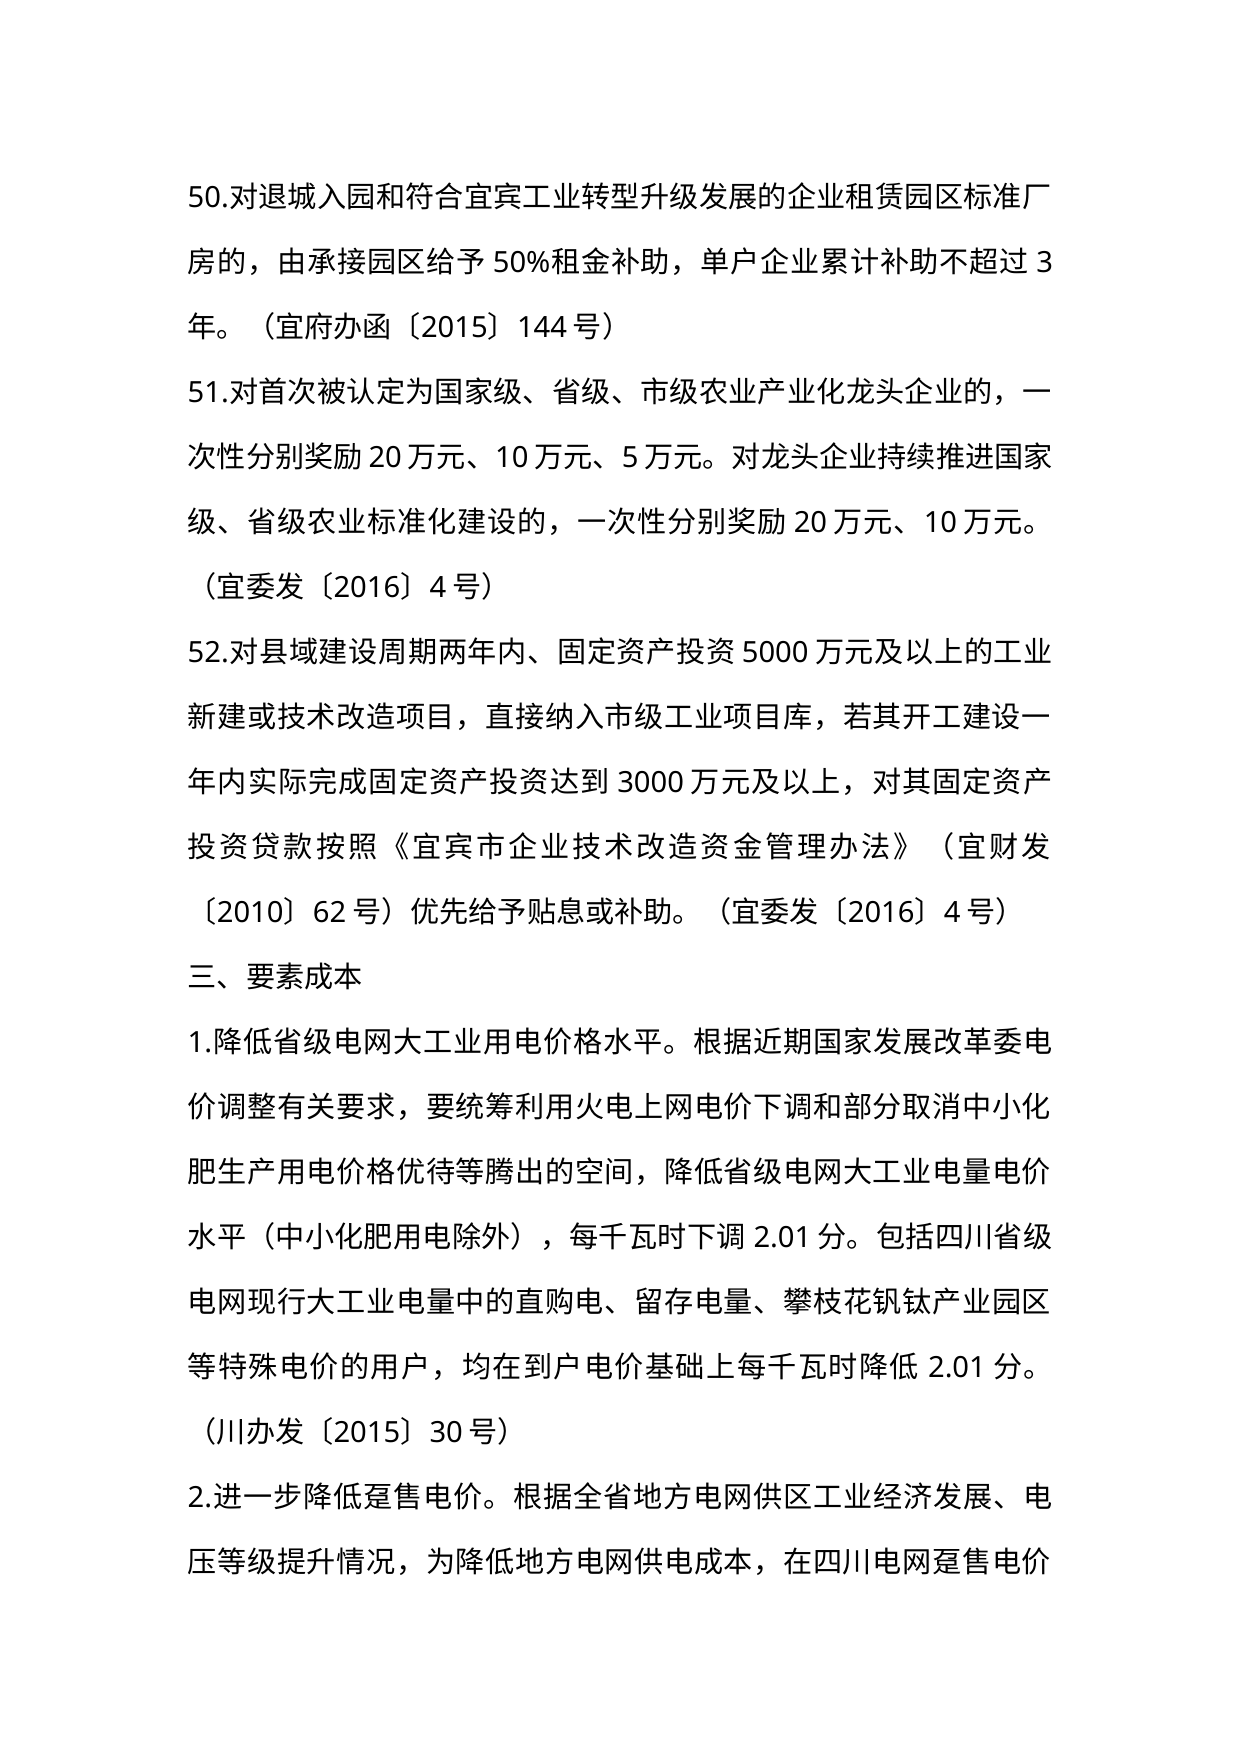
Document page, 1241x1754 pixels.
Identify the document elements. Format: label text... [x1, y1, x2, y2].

text 52.对县域建设周期两年内、固定资产投资5000万元及以上的工业新建或技术改造项目，直接纳入市级工业项目库，若其开工建设一年内实际完成固定资产投资达到3000万元及以上，对其固定资产投资贷款按照《宜宾市企业技术改造资金管理办法》（宜财发〔2010〕62号）优先给予贴息或补助。（宜委发〔2016〕4号） [187, 617, 1053, 942]
text 1.降低省级电网大工业用电价格水平。根据近期国家发展改革委电价调整有关要求，要统筹利用火电上网电价下调和部分取消中小化肥生产用电价格优待等腾出的空间，降低省级电网大工业电量电价水平（中小化肥用电除外），每千瓦时下调2.01分。包括四川省级电网现行大工业电量中的直购电、留存电量、攀枝花钒钛产业园区等特殊电价的用户，均在到户电价基础上每千瓦时降低2.01分。（川办发〔2015〕30号） [187, 1007, 1053, 1462]
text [187, 1462, 1053, 1592]
text 51.对首次被认定为国家级、省级、市级农业产业化龙头企业的，一次性分别奖励20万元、10万元、5万元。对龙头企业持续推进国家级、省级农业标准化建设的，一次性分别奖励20万元、10万元。（宜委发〔2016〕4号） [187, 357, 1053, 617]
text 三、要素成本 [187, 942, 1053, 1007]
text 50.对退城入园和符合宜宾工业转型升级发展的企业租赁园区标准厂房的，由承接园区给予50%租金补助，单户企业累计补助不超过3年。（宜府办函〔2015〕144号） [187, 162, 1053, 357]
